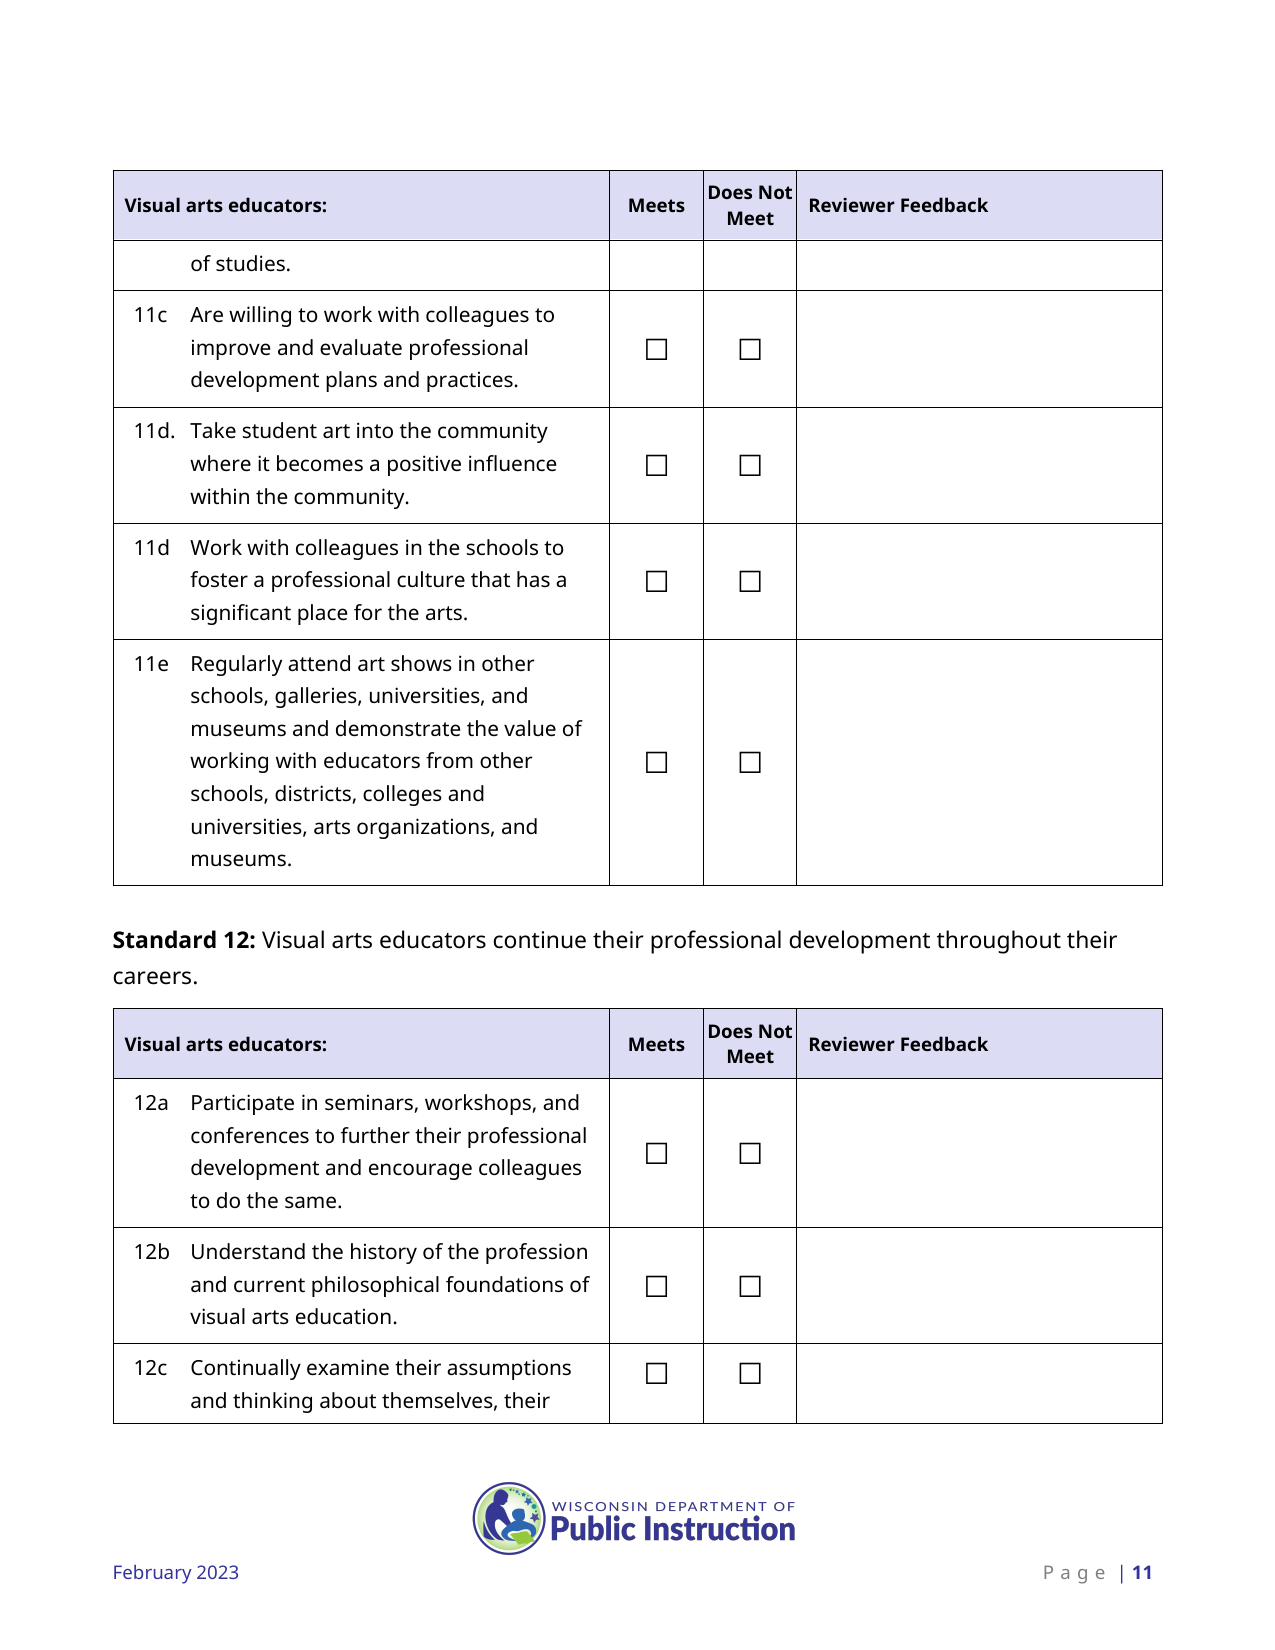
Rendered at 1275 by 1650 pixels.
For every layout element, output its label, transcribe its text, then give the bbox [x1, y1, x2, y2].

table_cell [797, 640, 1162, 885]
table_header Does Not Meet [704, 1009, 796, 1078]
table_cell 12b Understand the history of the profession and current philosophical foundations of visual arts education. [114, 1228, 609, 1343]
table_cell ☐ [704, 1344, 796, 1423]
table_cell ☐ [704, 408, 796, 523]
table_cell ☐ [610, 1344, 703, 1423]
table_cell ☐ [704, 524, 796, 639]
table_cell ☐ [610, 291, 703, 407]
table_header Visual arts educators: [114, 1009, 609, 1078]
table_cell [797, 291, 1162, 407]
table_cell 12c Continually examine their assumptions and thinking about themselves, their students, and the field of visual arts education. [114, 1344, 609, 1423]
table_cell ☐ [610, 408, 703, 523]
table_cell ☐ [610, 1228, 703, 1343]
table_cell ☐ [610, 241, 703, 290]
table_cell ☐ [704, 1228, 796, 1343]
table_cell 11e Regularly attend art shows in other schools, galleries, universities, and museums and demonstrate the value of working with educators from other schools, districts, colleges and universities, arts organizations, and museums. [114, 640, 609, 885]
table_cell ☐ [704, 640, 796, 885]
table_cell ☐ [704, 1079, 796, 1227]
table_cell [797, 408, 1162, 523]
table_cell [797, 241, 1162, 290]
table_cell [797, 1079, 1162, 1227]
table_header Meets [610, 171, 703, 239]
table_cell ☐ [610, 640, 703, 885]
table_header Visual arts educators: [114, 171, 609, 239]
table_header Meets [610, 1009, 703, 1078]
table_header Reviewer Feedback [797, 1009, 1162, 1078]
table_cell ☐ [704, 241, 796, 290]
table_header Does Not Meet [704, 171, 796, 239]
table_cell [797, 1344, 1162, 1423]
table_cell [797, 524, 1162, 639]
table_cell ☐ [610, 524, 703, 639]
text Standard 12: Visual arts educators continue their professional development throughout their careers. [112, 924, 1162, 991]
table_cell 11d. Take student art into the community where it becomes a positive influence within the community. [114, 408, 609, 523]
picture [468, 1478, 807, 1560]
table_cell 11d Work with colleagues in the schools to foster a professional culture that has a significant place for the arts. [114, 524, 609, 639]
table_cell 11c Are willing to work with colleagues to improve and evaluate professional development plans and practices. [114, 291, 609, 407]
table_header Reviewer Feedback [797, 171, 1162, 239]
table_cell ☐ [610, 1079, 703, 1227]
table_cell ☐ [704, 291, 796, 407]
table_cell 12a Participate in seminars, workshops, and conferences to further their professional development and encourage colleagues to do the same. [114, 1079, 609, 1227]
table_cell [797, 1228, 1162, 1343]
